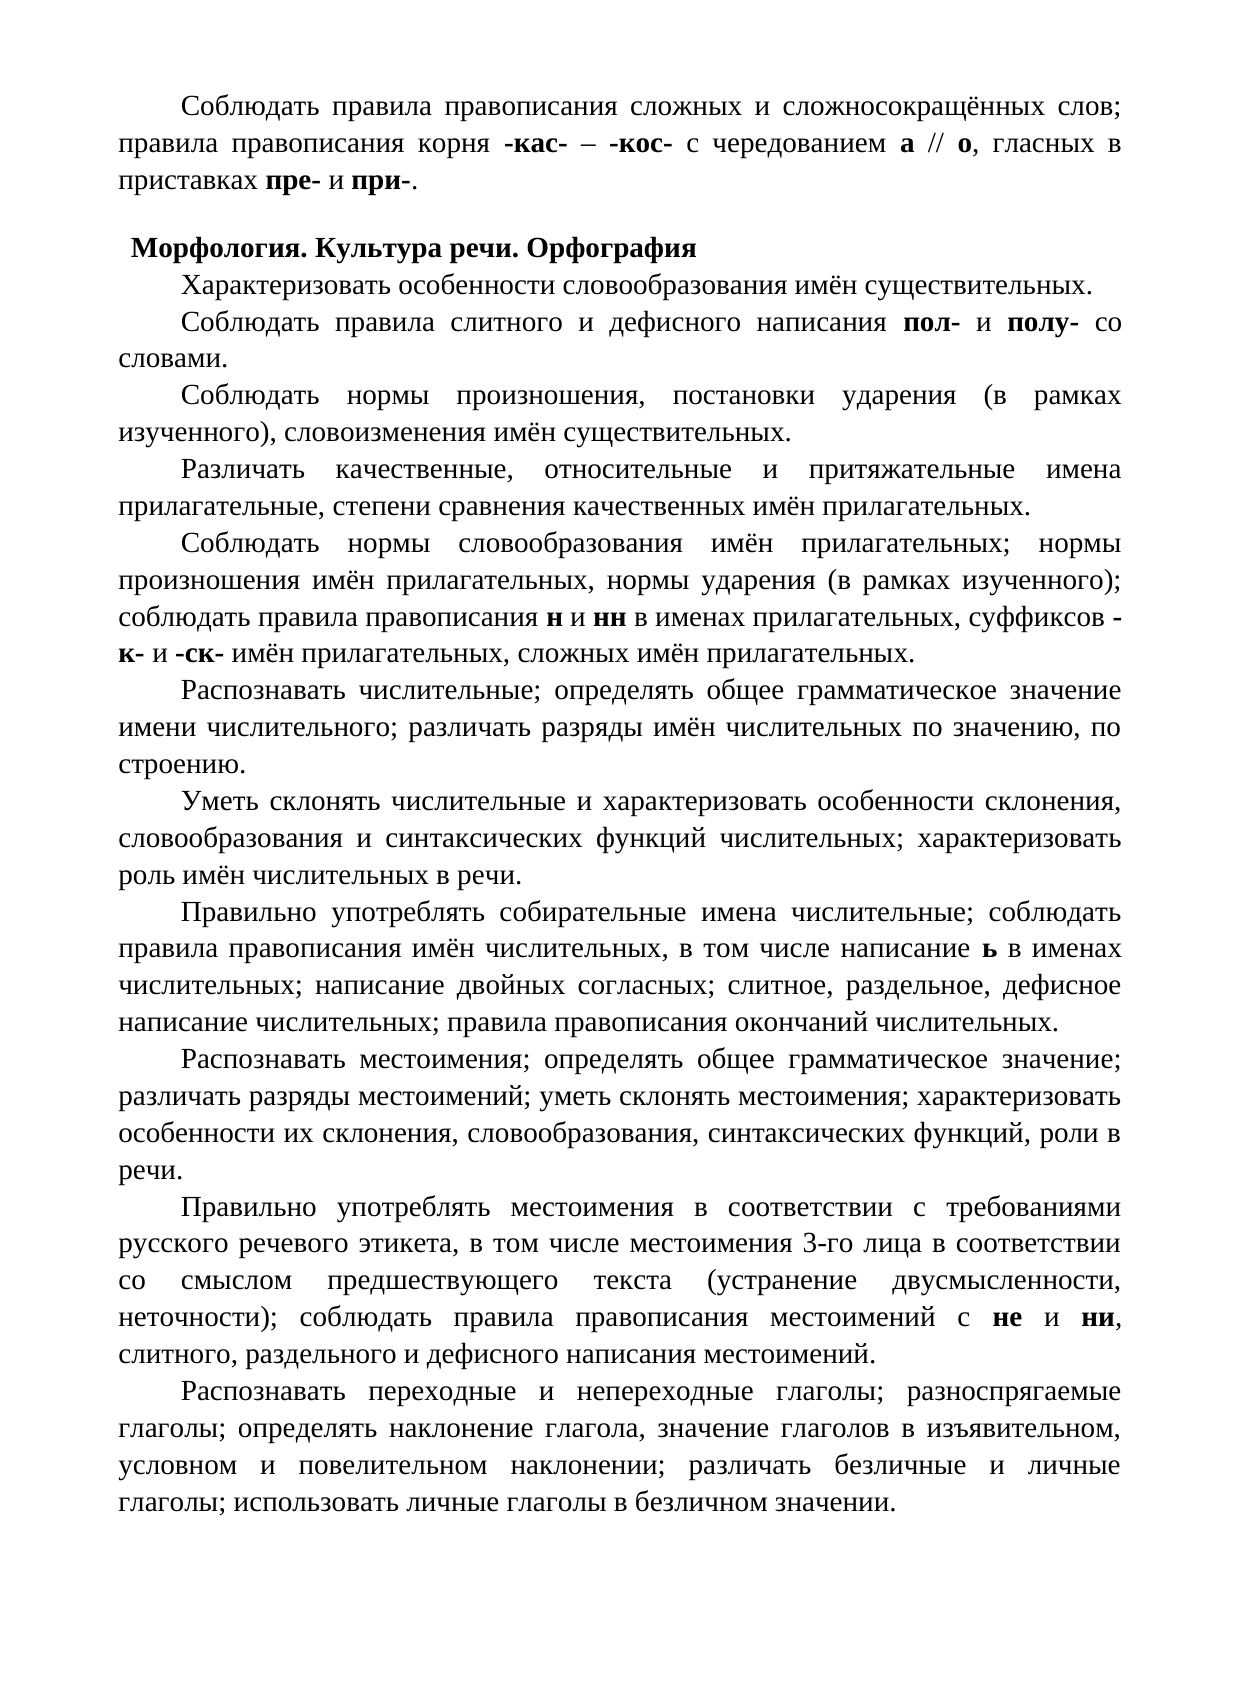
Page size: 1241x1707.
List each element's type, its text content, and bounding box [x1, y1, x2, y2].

text Морфология. Культура речи. Орфография [131, 230, 1122, 263]
text Уметь склонять числительные и характеризовать особенности склонения, словообразования и синтаксических функций числительных; характеризовать роль имён числительных в речи. [118, 783, 1122, 890]
text Характеризовать особенности словообразования имён существительных. [118, 267, 1122, 300]
text Соблюдать нормы произношения, постановки ударения (в рамках изученного), словоизменения имён существительных. [118, 377, 1122, 448]
text Различать качественные, относительные и притяжательные имена прилагательные, степени сравнения качественных имён прилагательных. [118, 451, 1122, 522]
text Соблюдать правила правописания сложных и сложносокращённых слов; правила правописания корня -кас- – -кос- с чередованием а // о, гласных в приставках пре- и при-. [118, 88, 1122, 196]
text Распознавать местоимения; определять общее грамматическое значение; различать разряды местоимений; уметь склонять местоимения; характеризовать особенности их склонения, словообразования, синтаксических функций, роли в речи. [118, 1041, 1122, 1185]
text Распознавать переходные и непереходные глаголы; разноспрягаемые глаголы; определять наклонение глагола, значение глаголов в изъявительном, условном и повелительном наклонении; различать безличные и личные глаголы; использовать личные глаголы в безличном значении. [118, 1373, 1122, 1517]
text Правильно употреблять местоимения в соответствии с требованиями русского речевого этикета, в том числе местоимения 3-го лица в соответствии со смыслом предшествующего текста (устранение двусмысленности, неточности); соблюдать правила правописания местоимений с не и ни, слитного, раздельного и дефисного написания местоимений. [118, 1189, 1122, 1370]
text Соблюдать правила слитного и дефисного написания пол- и полу- со словами. [118, 304, 1122, 374]
text Соблюдать нормы словообразования имён прилагательных; нормы произношения имён прилагательных, нормы ударения (в рамках изученного); соблюдать правила правописания н и нн в именах прилагательных, суффиксов -к- и -ск- имён прилагательных, сложных имён прилагательных. [118, 525, 1122, 669]
text Распознавать числительные; определять общее грамматическое значение имени числительного; различать разряды имён числительных по значению, по строению. [118, 672, 1122, 780]
text Правильно употреблять собирательные имена числительные; соблюдать правила правописания имён числительных, в том числе написание ь в именах числительных; написание двойных согласных; слитное, раздельное, дефисное написание числительных; правила правописания окончаний числительных. [118, 894, 1122, 1038]
